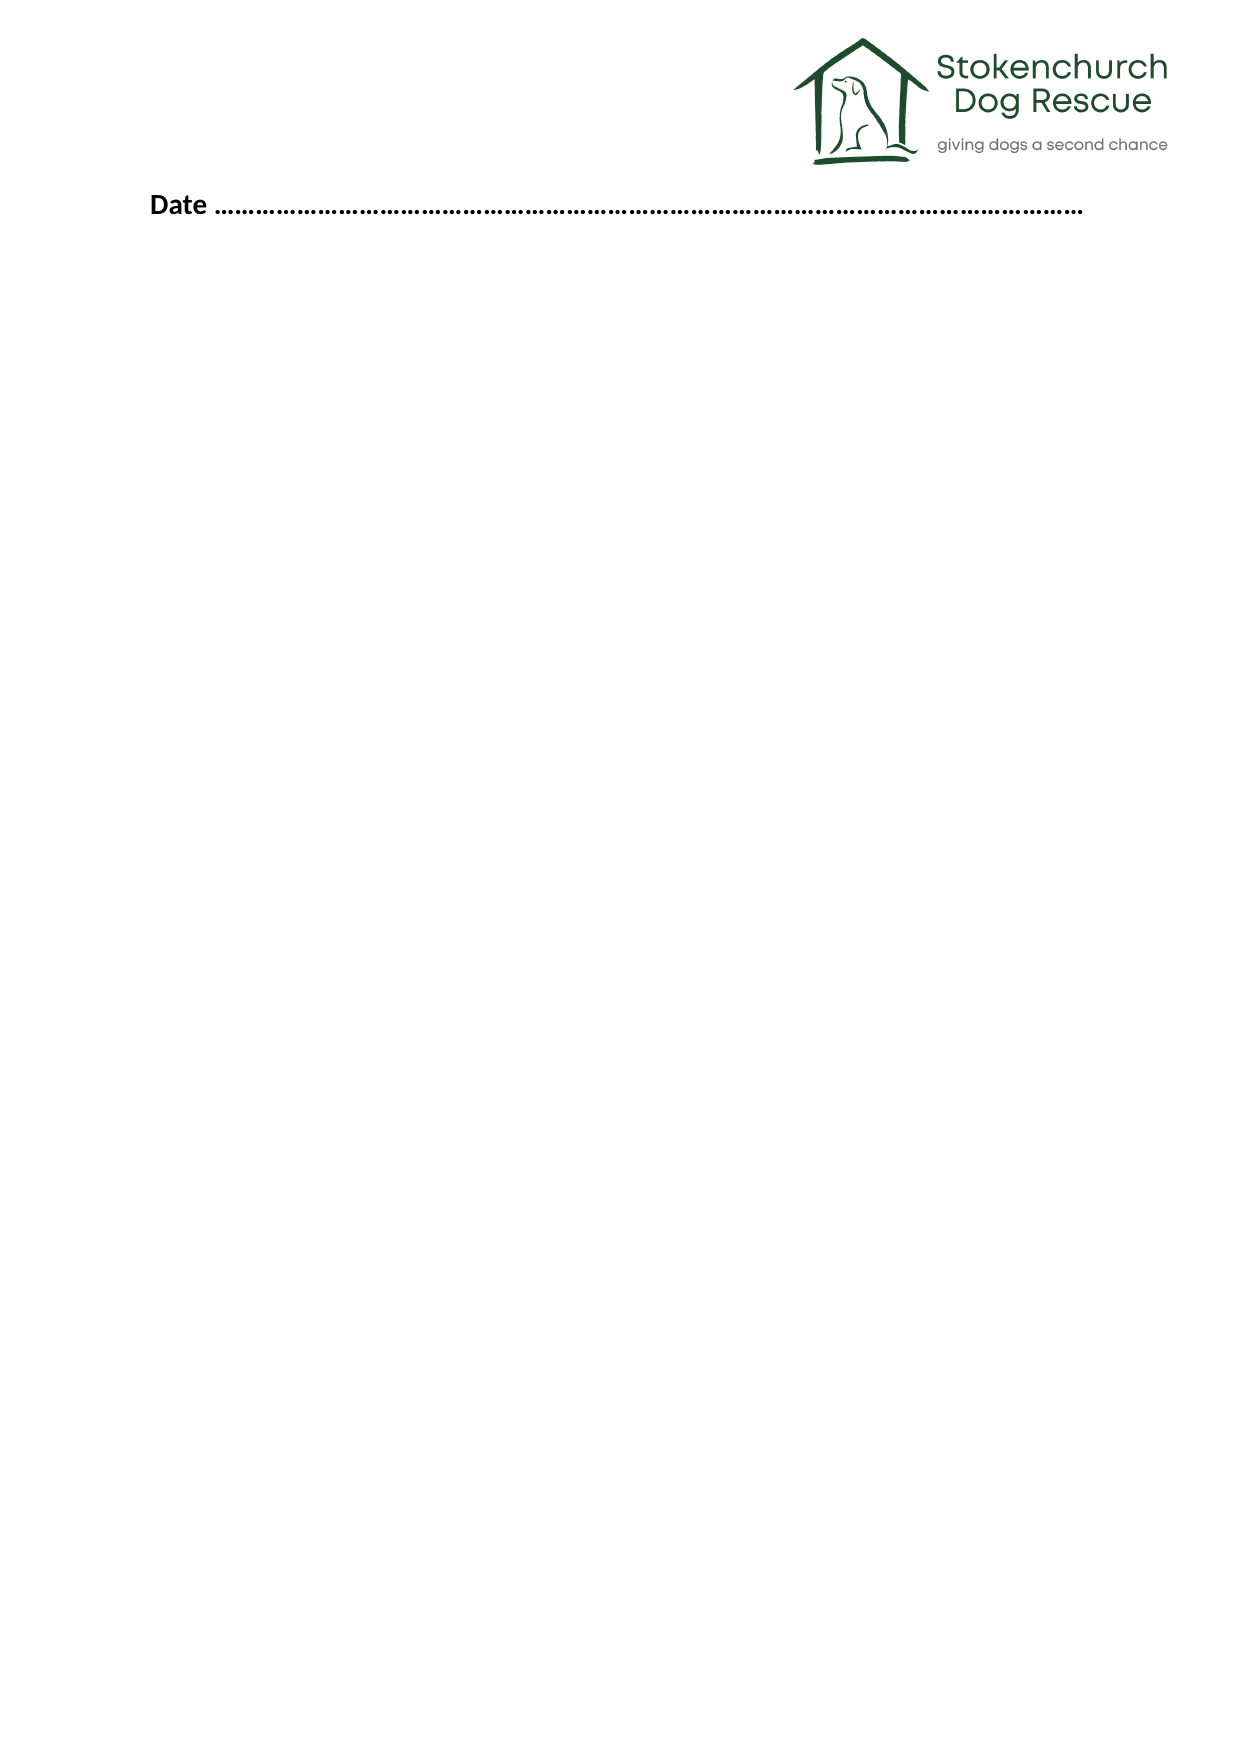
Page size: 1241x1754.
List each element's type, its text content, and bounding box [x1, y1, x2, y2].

picture [790, 36, 1184, 168]
text Date ……………………………………………………………………………………………………………… [150, 186, 1090, 221]
